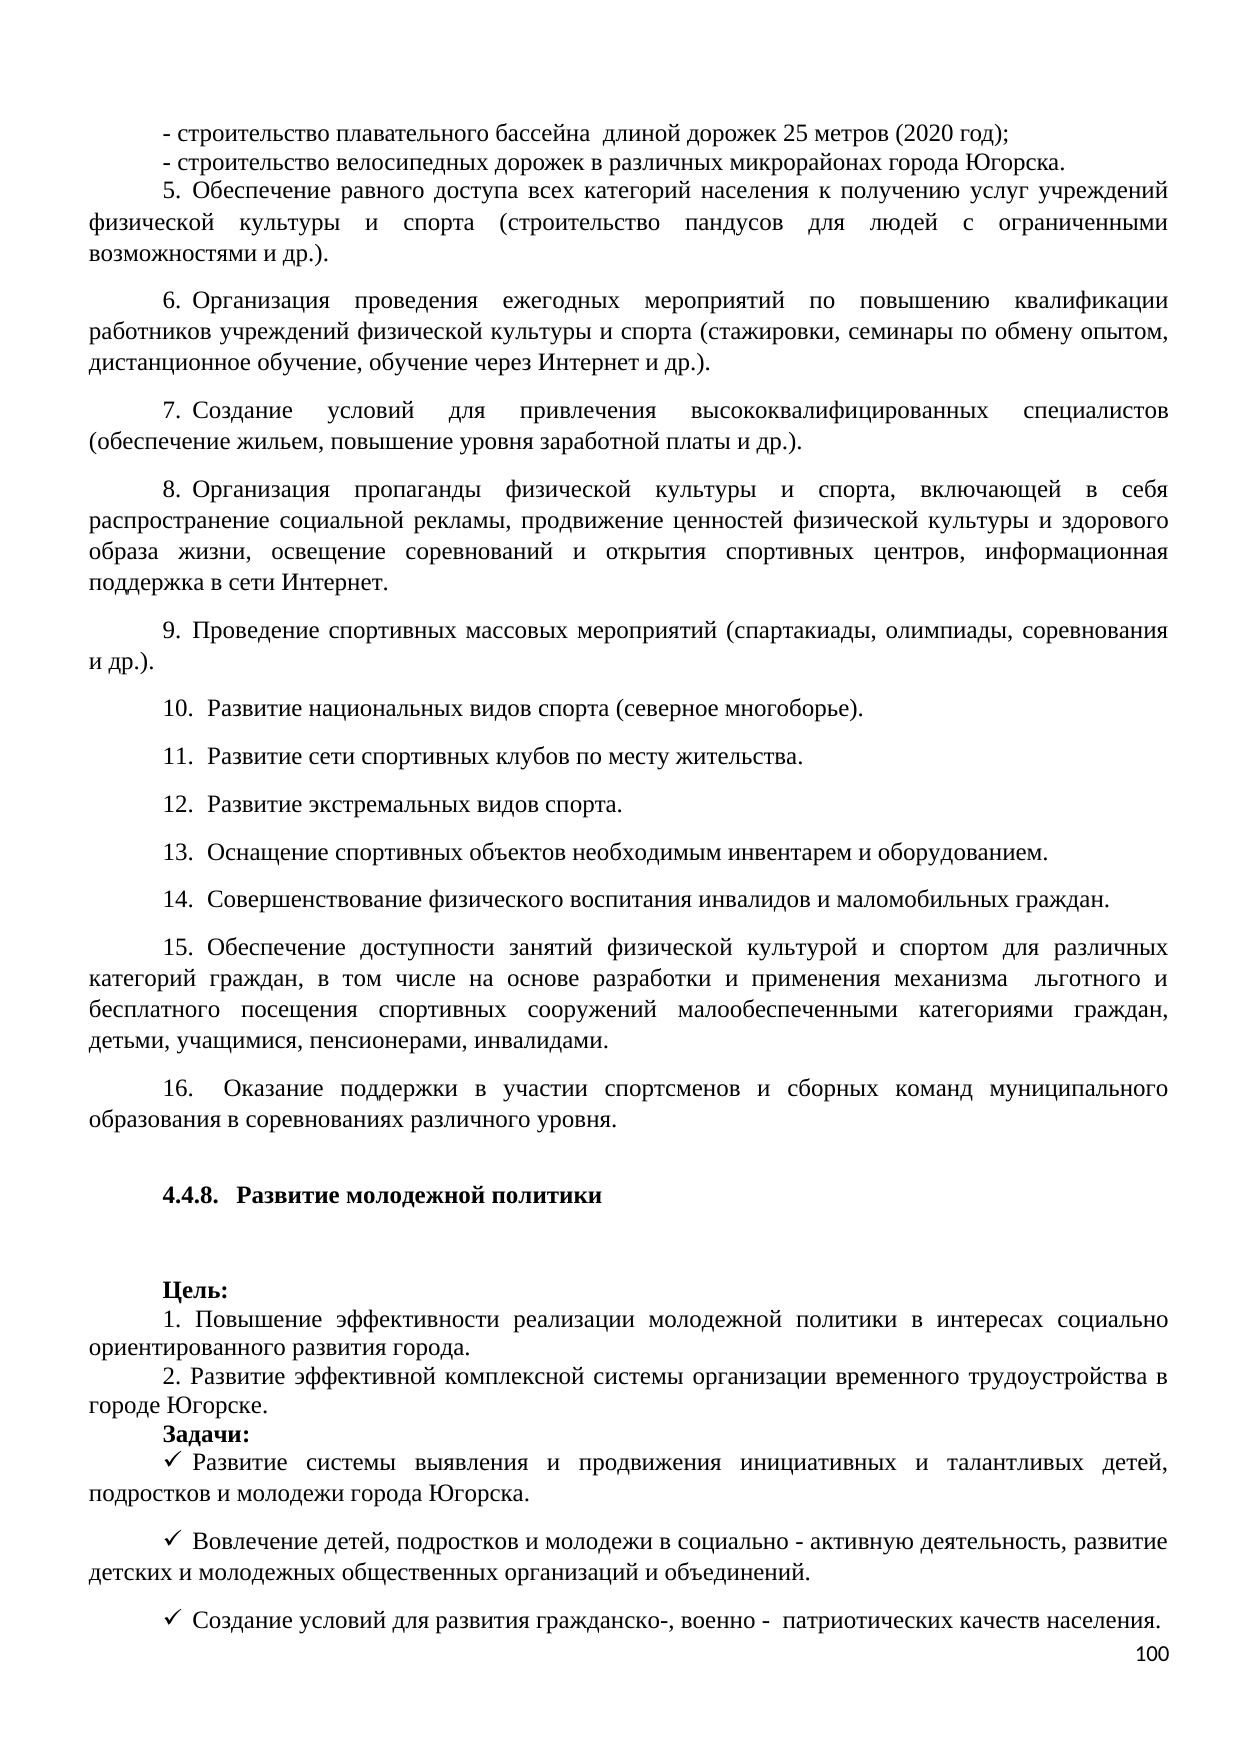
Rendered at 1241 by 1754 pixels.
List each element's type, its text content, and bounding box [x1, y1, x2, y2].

list Создание условий для привлечения высококвалифицированных специалистов (обеспечение жильем, повышение уровня заработной платы и др.). [89, 395, 1169, 455]
list Совершенствование физического воспитания инвалидов и маломобильных граждан. [89, 884, 1169, 913]
list Оснащение спортивных объектов необходимым инвентарем и оборудованием. [89, 837, 1169, 865]
text - строительство плавательного бассейна длиной дорожек 25 метров (2020 год); [89, 118, 1169, 147]
text 1. Повышение эффективности реализации молодежной политики в интересах социально ориентированного развития города. [89, 1304, 1169, 1361]
list Организация пропаганды физической культуры и спорта, включающей в себя распространение социальной рекламы, продвижение ценностей физической культуры и здорового образа жизни, освещение соревнований и открытия спортивных центров, информационная поддержка в сети Интернет. [89, 474, 1169, 596]
list Оказание поддержки в участии спортсменов и сборных команд муниципального образования в соревнованиях различного уровня. [89, 1073, 1169, 1133]
list Развитие национальных видов спорта (северное многоборье). [89, 693, 1169, 722]
list Развитие молодежной политики [89, 1180, 1169, 1209]
list Развитие экстремальных видов спорта. [89, 789, 1169, 818]
list Развитие системы выявления и продвижения инициативных и талантливых детей, подростков и молодежи города Югорска. [89, 1447, 1169, 1507]
list Создание условий для развития гражданско-, военно - патриотических качеств населения. [89, 1605, 1169, 1634]
list Обеспечение равного доступа всех категорий населения к получению услуг учреждений физической культуры и спорта (строительство пандусов для людей с ограниченными возможностями и др.). [89, 176, 1169, 266]
text Цель: [89, 1275, 1169, 1304]
text - строительство велосипедных дорожек в различных микрорайонах города Югорска. [89, 147, 1169, 176]
list Организация проведения ежегодных мероприятий по повышению квалификации работников учреждений физической культуры и спорта (стажировки, семинары по обмену опытом, дистанционное обучение, обучение через Интернет и др.). [89, 285, 1169, 376]
list Развитие сети спортивных клубов по месту жительства. [89, 741, 1169, 770]
text 2. Развитие эффективной комплексной системы организации временного трудоустройства в городе Югорске. [89, 1361, 1169, 1419]
list Проведение спортивных массовых мероприятий (спартакиады, олимпиады, соревнования и др.). [89, 615, 1169, 674]
list Обеспечение доступности занятий физической культурой и спортом для различных категорий граждан, в том числе на основе разработки и применения механизма льготного и бесплатного посещения спортивных сооружений малообеспеченными категориями граждан, детьми, учащимися, пенсионерами, инвалидами. [89, 932, 1169, 1054]
text Задачи: [89, 1419, 1169, 1447]
list Вовлечение детей, подростков и молодежи в социально - активную деятельность, развитие детских и молодежных общественных организаций и объединений. [89, 1526, 1169, 1586]
